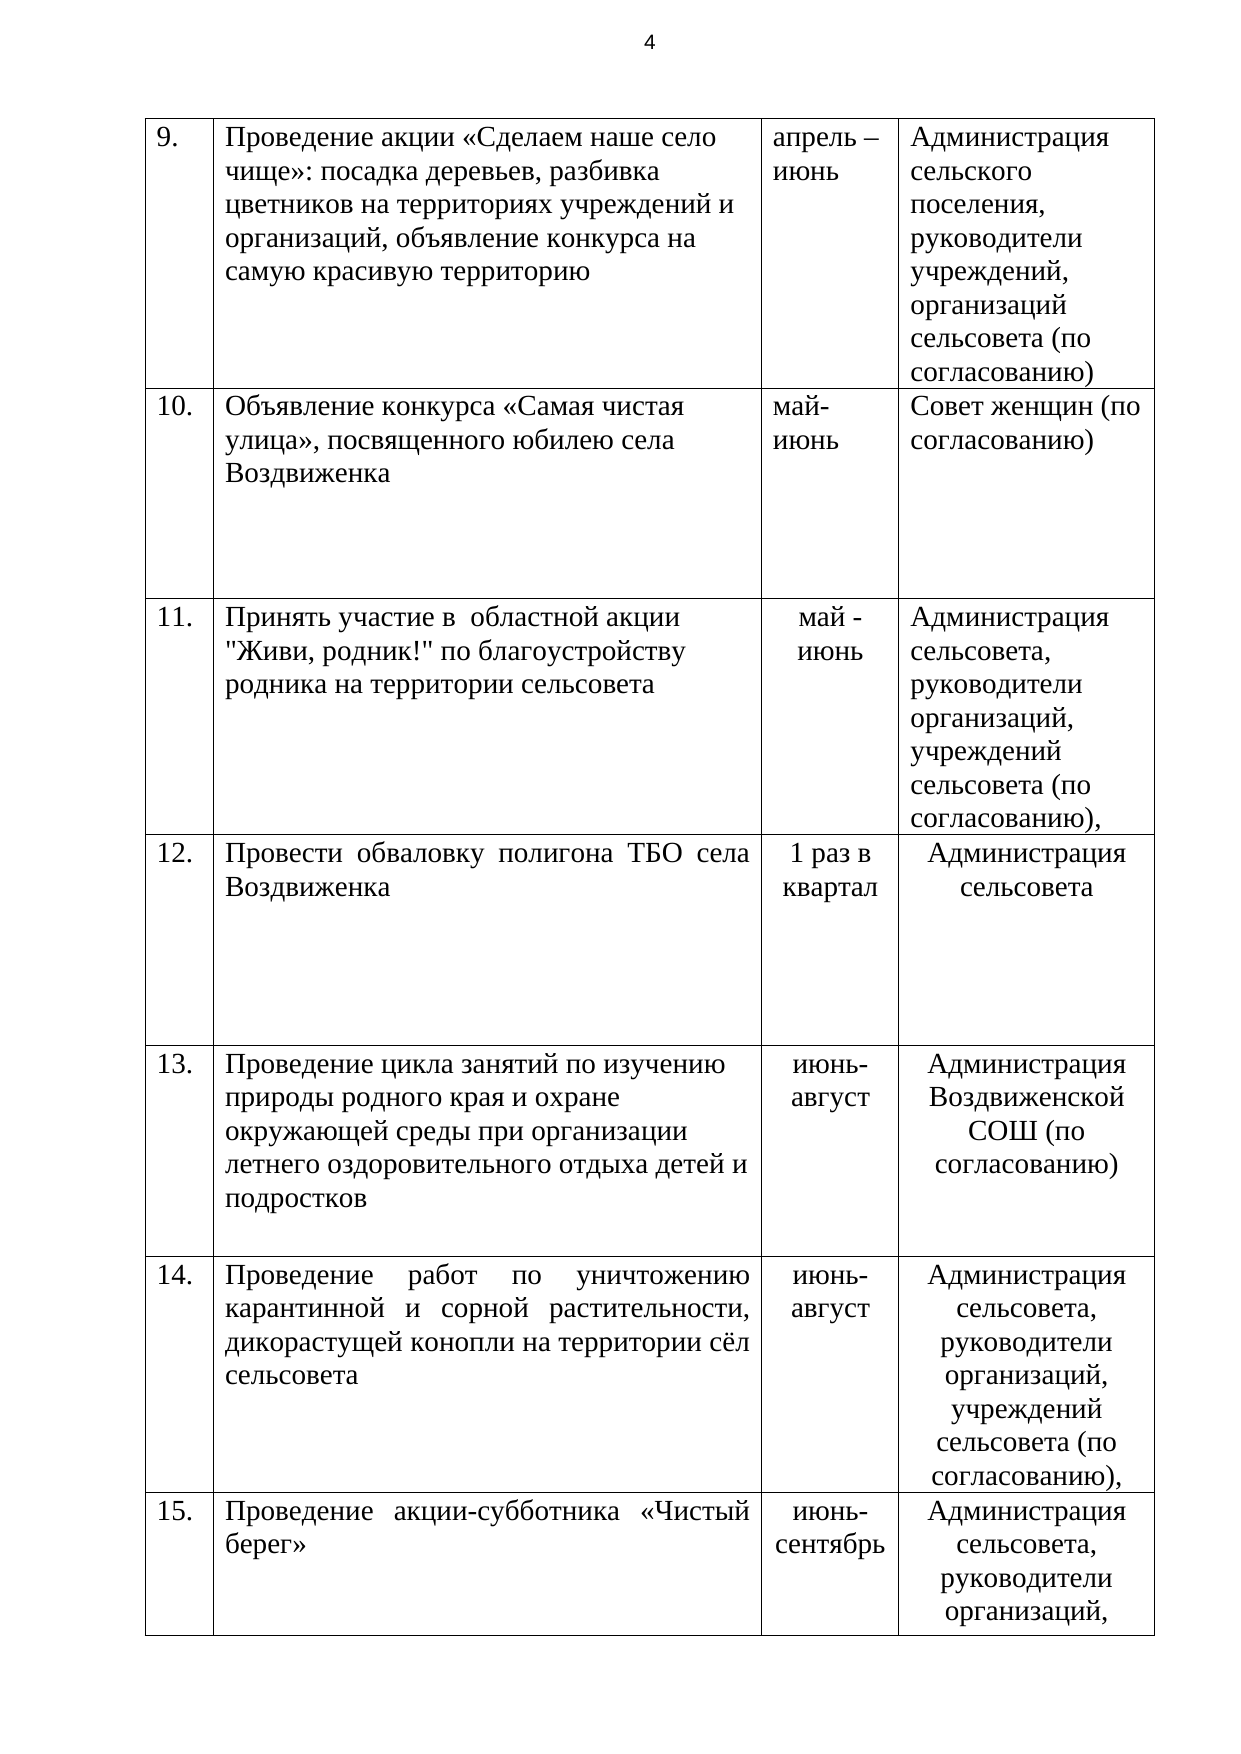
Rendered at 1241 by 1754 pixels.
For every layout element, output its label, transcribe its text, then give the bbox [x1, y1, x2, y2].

table_cell июнь-август [762, 1046, 898, 1256]
table_cell Администрация сельского поселения, руководители учреждений, организаций сельсовета (по согласованию) [899, 119, 1154, 387]
table_cell 9. [146, 119, 213, 387]
table_cell Администрация сельсовета, руководители организаций, учреждений сельсовета (по согласованию), [899, 1257, 1154, 1492]
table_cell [214, 1493, 761, 1635]
table_cell 15. [146, 1493, 213, 1635]
table_cell Провести обваловку полигона ТБО села Воздвиженка [214, 835, 761, 1045]
table_cell Проведение акции «Сделаем наше село чище»: посадка деревьев, разбивка цветников на территориях учреждений и организаций, объявление конкурса на самую красивую территорию [214, 119, 761, 387]
table_cell Администрация сельсовета, руководители организаций, учреждений сельсовета (по согласованию), [899, 599, 1154, 834]
table_cell апрель – июнь [762, 119, 898, 387]
table_cell 13. [146, 1046, 213, 1256]
table_cell 12. [146, 835, 213, 1045]
table_cell Объявление конкурса «Самая чистая улица», посвященного юбилею села Воздвиженка [214, 389, 761, 598]
table_cell Проведение цикла занятий по изучению природы родного края и охране окружающей среды при организации летнего оздоровительного отдыха детей и подростков [214, 1046, 761, 1256]
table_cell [899, 1493, 1154, 1635]
table_cell 10. [146, 389, 213, 598]
table_cell 11. [146, 599, 213, 834]
table_cell Администрация сельсовета [899, 835, 1154, 1045]
table_cell июнь-август [762, 1257, 898, 1492]
table_cell Проведение работ по уничтожению карантинной и сорной растительности, дикорастущей конопли на территории сёл сельсовета [214, 1257, 761, 1492]
table_cell июнь- сентябрь [762, 1493, 898, 1635]
table_cell 14. [146, 1257, 213, 1492]
table_cell май-июнь [762, 389, 898, 598]
table_cell Совет женщин (по согласованию) [899, 389, 1154, 598]
table_cell Администрация Воздвиженской СОШ (по согласованию) [899, 1046, 1154, 1256]
table_cell май - июнь [762, 599, 898, 834]
table_cell Принять участие в областной акции "Живи, родник!" по благоустройству родника на территории сельсовета [214, 599, 761, 834]
table_cell 1 раз в квартал [762, 835, 898, 1045]
